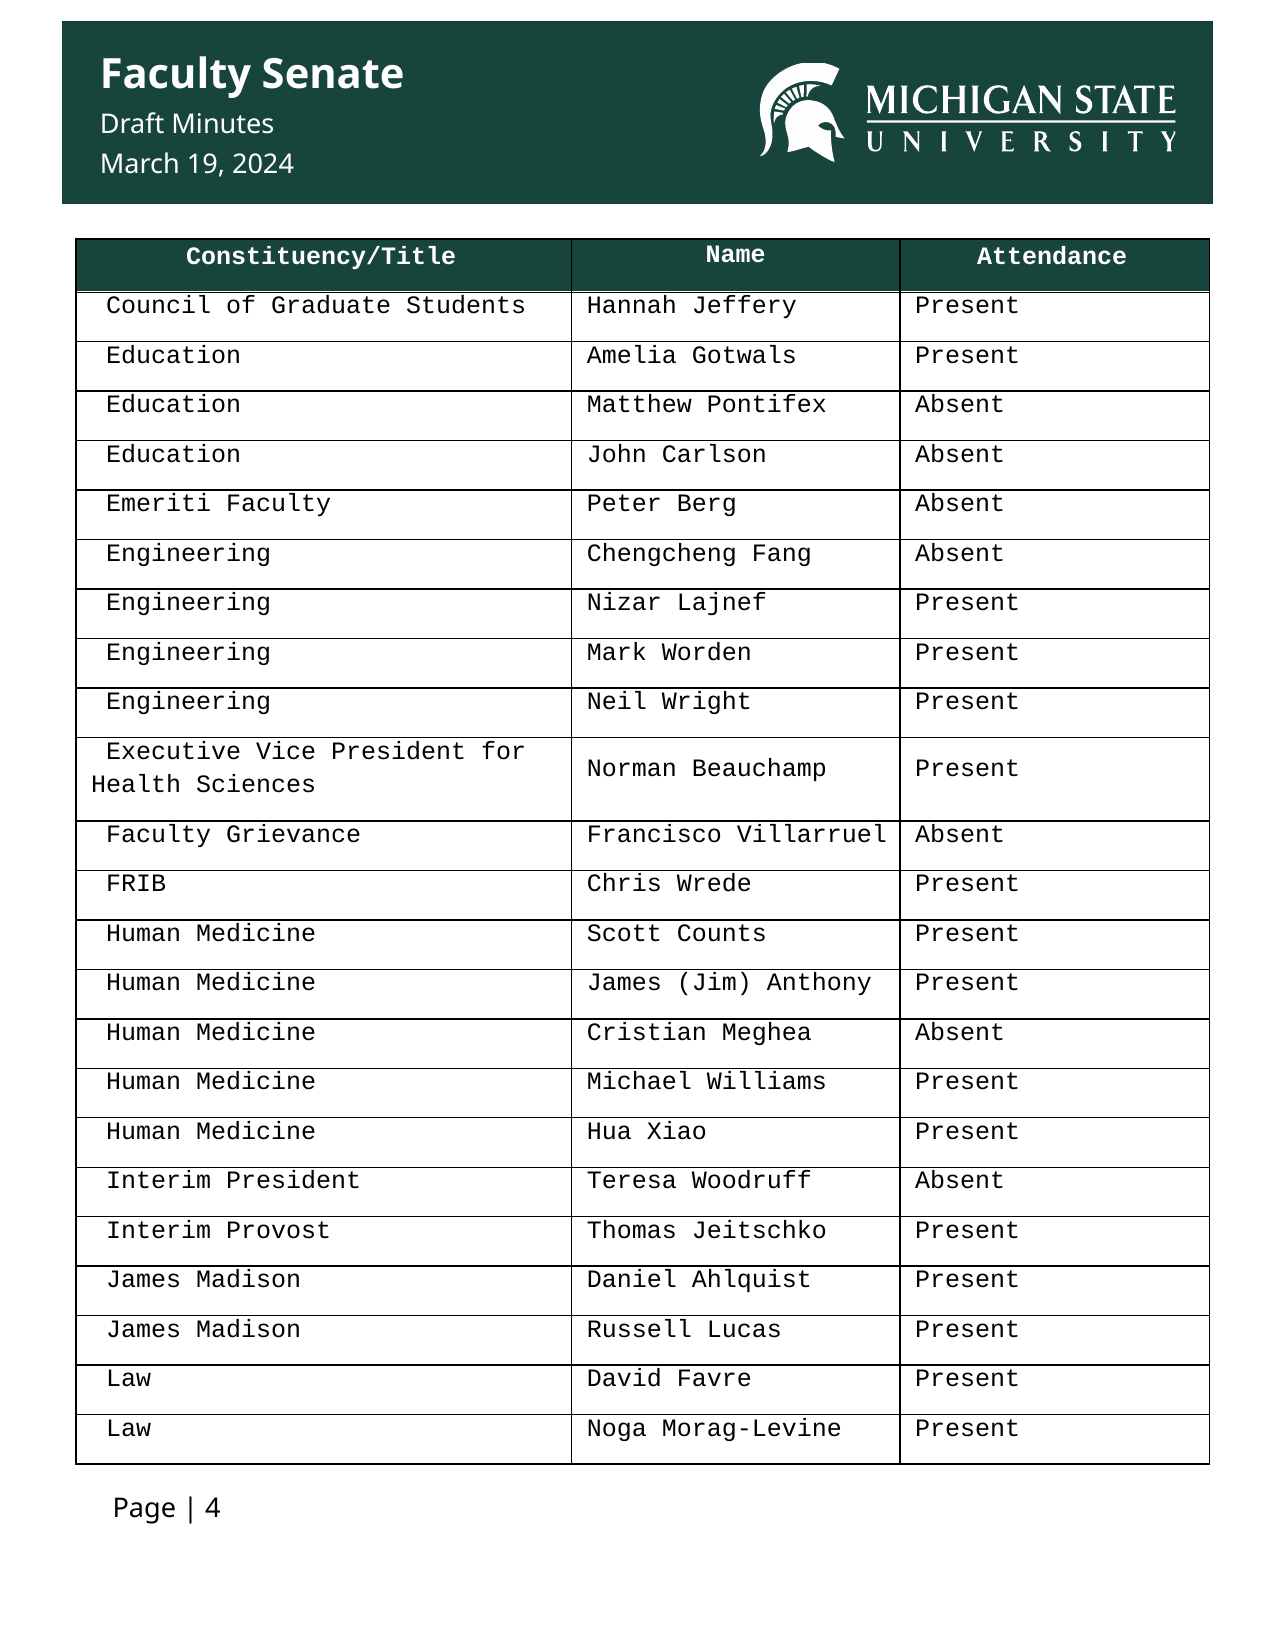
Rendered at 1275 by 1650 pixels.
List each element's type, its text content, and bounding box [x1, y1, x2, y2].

table_cell Emeriti Faculty [77, 491, 571, 539]
table_header Attendance [901, 240, 1209, 291]
table_cell Present [901, 293, 1209, 341]
table_cell Cristian Meghea [572, 1020, 899, 1067]
table_header Constituency/Title [77, 240, 571, 291]
table_cell James (Jim) Anthony [572, 970, 899, 1018]
table_cell Present [901, 871, 1209, 919]
table_cell Absent [901, 491, 1209, 539]
table_cell Present [901, 1069, 1209, 1117]
table_cell Engineering [77, 689, 571, 737]
table_cell Present [901, 689, 1209, 737]
table_cell Teresa Woodruff [572, 1168, 899, 1216]
table_cell Peter Berg [572, 491, 899, 539]
table_cell Human Medicine [77, 1069, 571, 1117]
table_cell Thomas Jeitschko [572, 1217, 899, 1265]
table_cell Russell Lucas [572, 1316, 899, 1364]
table_cell Hannah Jeffery [572, 293, 899, 341]
table_cell Norman Beauchamp [572, 738, 899, 820]
table_cell FRIB [77, 871, 571, 919]
table_cell James Madison [77, 1316, 571, 1364]
table_cell David Favre [572, 1366, 899, 1414]
table_cell Present [901, 738, 1209, 820]
table_cell Scott Counts [572, 921, 899, 968]
table_cell Law [77, 1415, 571, 1463]
table_cell Nizar Lajnef [572, 590, 899, 638]
table_cell Present [901, 590, 1209, 638]
table_cell Chris Wrede [572, 871, 899, 919]
table_cell Mark Worden [572, 639, 899, 687]
table_cell Present [901, 1316, 1209, 1364]
table_cell Hua Xiao [572, 1118, 899, 1166]
table_cell Law [77, 1366, 571, 1414]
table_cell Present [901, 639, 1209, 687]
table_cell Faculty Grievance [77, 822, 571, 869]
table_header Name [572, 240, 899, 291]
table_cell Noga Morag-Levine [572, 1415, 899, 1463]
table_cell Michael Williams [572, 1069, 899, 1117]
table_cell Absent [901, 392, 1209, 440]
table_cell Engineering [77, 639, 571, 687]
table_cell Council of Graduate Students [77, 293, 571, 341]
table_cell John Carlson [572, 441, 899, 489]
table_cell Engineering [77, 590, 571, 638]
table_cell Interim Provost [77, 1217, 571, 1265]
table_cell Education [77, 392, 571, 440]
table_cell Absent [901, 1020, 1209, 1067]
table_cell Neil Wright [572, 689, 899, 737]
table_cell Chengcheng Fang [572, 540, 899, 588]
table_cell Human Medicine [77, 921, 571, 968]
table_cell Daniel Ahlquist [572, 1267, 899, 1315]
table_cell Francisco Villarruel [572, 822, 899, 869]
table_cell Present [901, 970, 1209, 1018]
table_cell Absent [901, 540, 1209, 588]
table_cell Present [901, 1118, 1209, 1166]
table_cell Present [901, 342, 1209, 390]
table_cell Education [77, 441, 571, 489]
table_cell Present [901, 1415, 1209, 1463]
table_cell Absent [901, 822, 1209, 869]
table_cell Absent [901, 1168, 1209, 1216]
table_cell Human Medicine [77, 1118, 571, 1166]
table_cell Present [901, 1366, 1209, 1414]
table_cell Present [901, 1267, 1209, 1315]
table_cell Engineering [77, 540, 571, 588]
table_cell Absent [901, 441, 1209, 489]
table_cell Executive Vice President for Health Sciences [77, 738, 571, 820]
table_cell Present [901, 921, 1209, 968]
table_cell Present [901, 1217, 1209, 1265]
table_cell Matthew Pontifex [572, 392, 899, 440]
table_cell Interim President [77, 1168, 571, 1216]
table_cell Amelia Gotwals [572, 342, 899, 390]
table_cell James Madison [77, 1267, 571, 1315]
table_cell Human Medicine [77, 1020, 571, 1067]
table_cell Education [77, 342, 571, 390]
table_cell Human Medicine [77, 970, 571, 1018]
